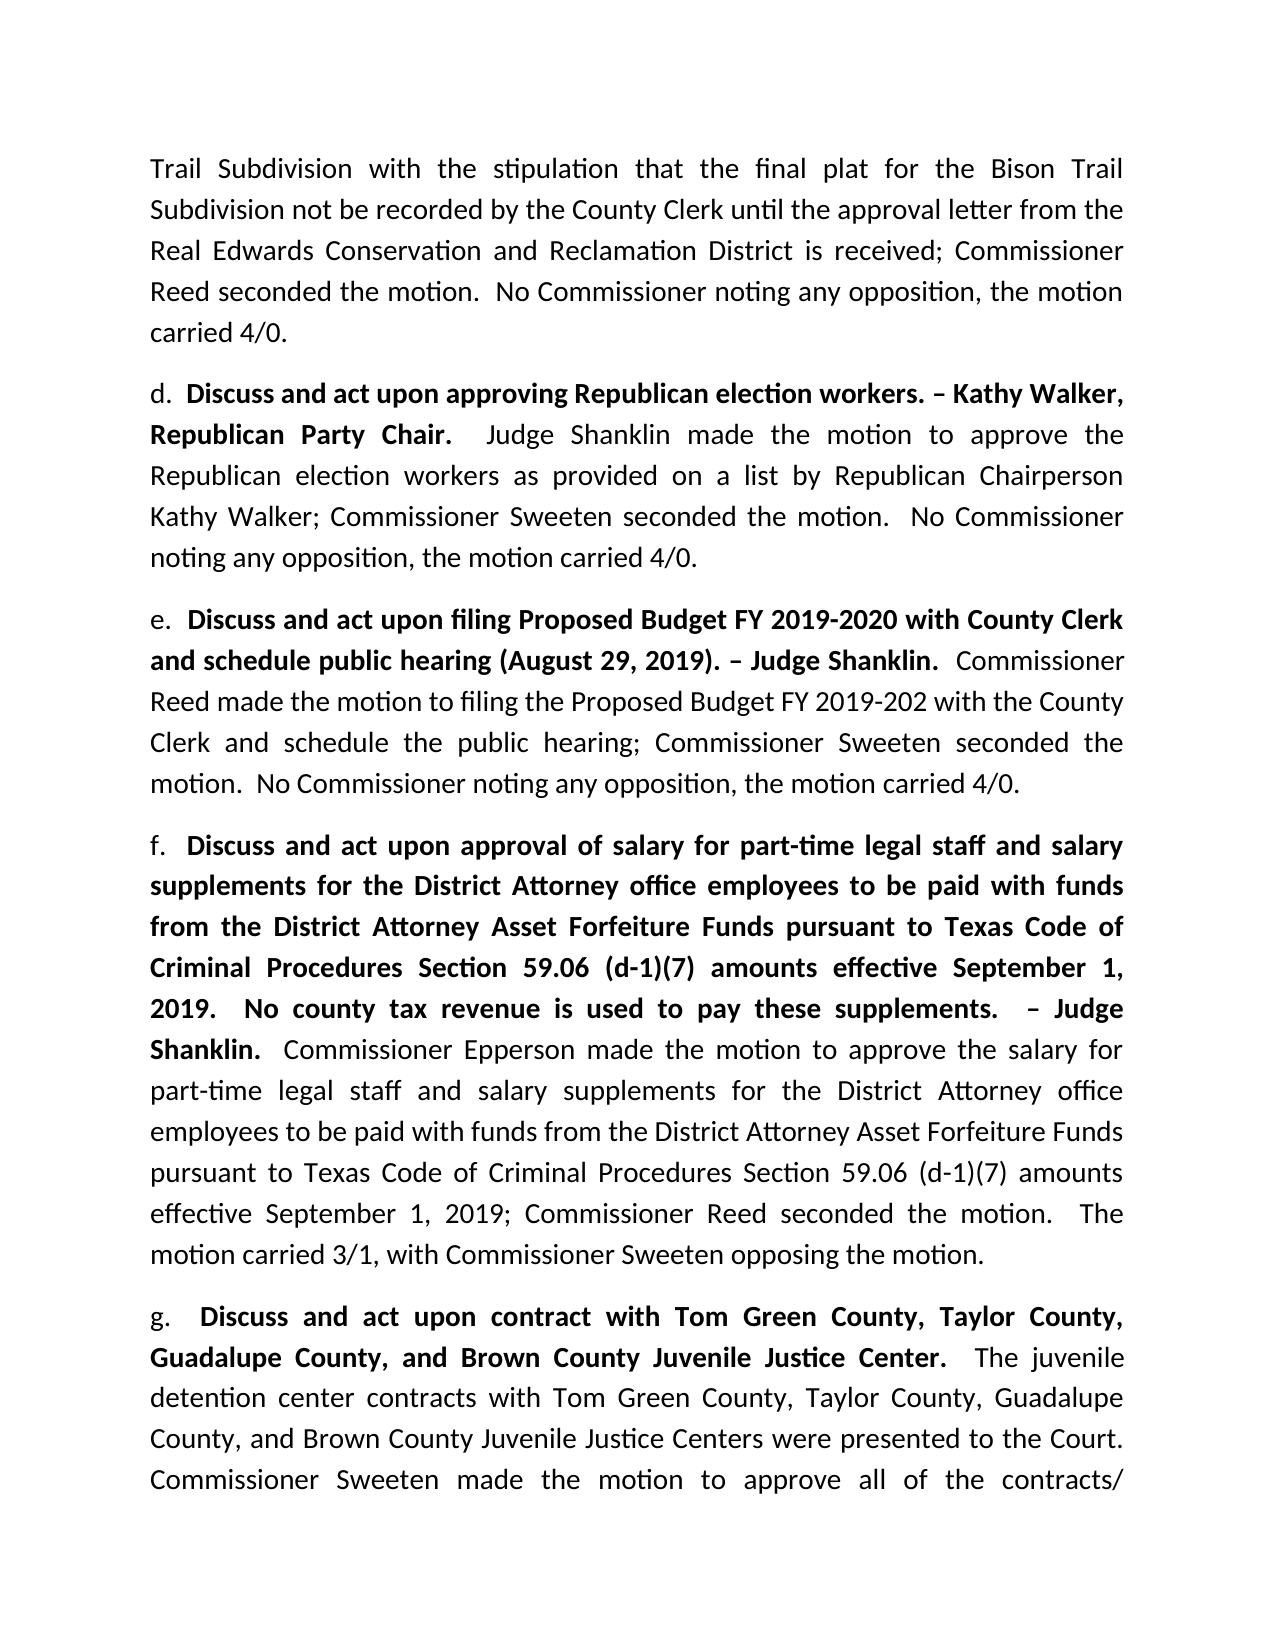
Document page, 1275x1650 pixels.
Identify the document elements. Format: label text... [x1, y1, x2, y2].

text d. Discuss and act upon approving Republican election workers. – Kathy Walker, Republican Party Chair. Judge Shanklin made the motion to approve the Republican election workers as provided on a list by Republican Chairperson Kathy Walker; Commissioner Sweeten seconded the motion. No Commissioner noting any opposition, the motion carried 4/0. [150, 376, 1125, 575]
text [150, 150, 1125, 349]
text f. Discuss and act upon approval of salary for part-time legal staff and salary supplements for the District Attorney office employees to be paid with funds from the District Attorney Asset Forfeiture Funds pursuant to Texas Code of Criminal Procedures Section 59.06 (d-1)(7) amounts effective September 1, 2019. No county tax revenue is used to pay these supplements. – Judge Shanklin. Commissioner Epperson made the motion to approve the salary for part-time legal staff and salary supplements for the District Attorney office employees to be paid with funds from the District Attorney Asset Forfeiture Funds pursuant to Texas Code of Criminal Procedures Section 59.06 (d-1)(7) amounts effective September 1, 2019; Commissioner Reed seconded the motion. The motion carried 3/1, with Commissioner Sweeten opposing the motion. [150, 827, 1125, 1272]
text e. Discuss and act upon filing Proposed Budget FY 2019-2020 with County Clerk and schedule public hearing (August 29, 2019). – Judge Shanklin. Commissioner Reed made the motion to filing the Proposed Budget FY 2019-202 with the County Clerk and schedule the public hearing; Commissioner Sweeten seconded the motion. No Commissioner noting any opposition, the motion carried 4/0. [150, 601, 1125, 800]
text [150, 1298, 1125, 1497]
